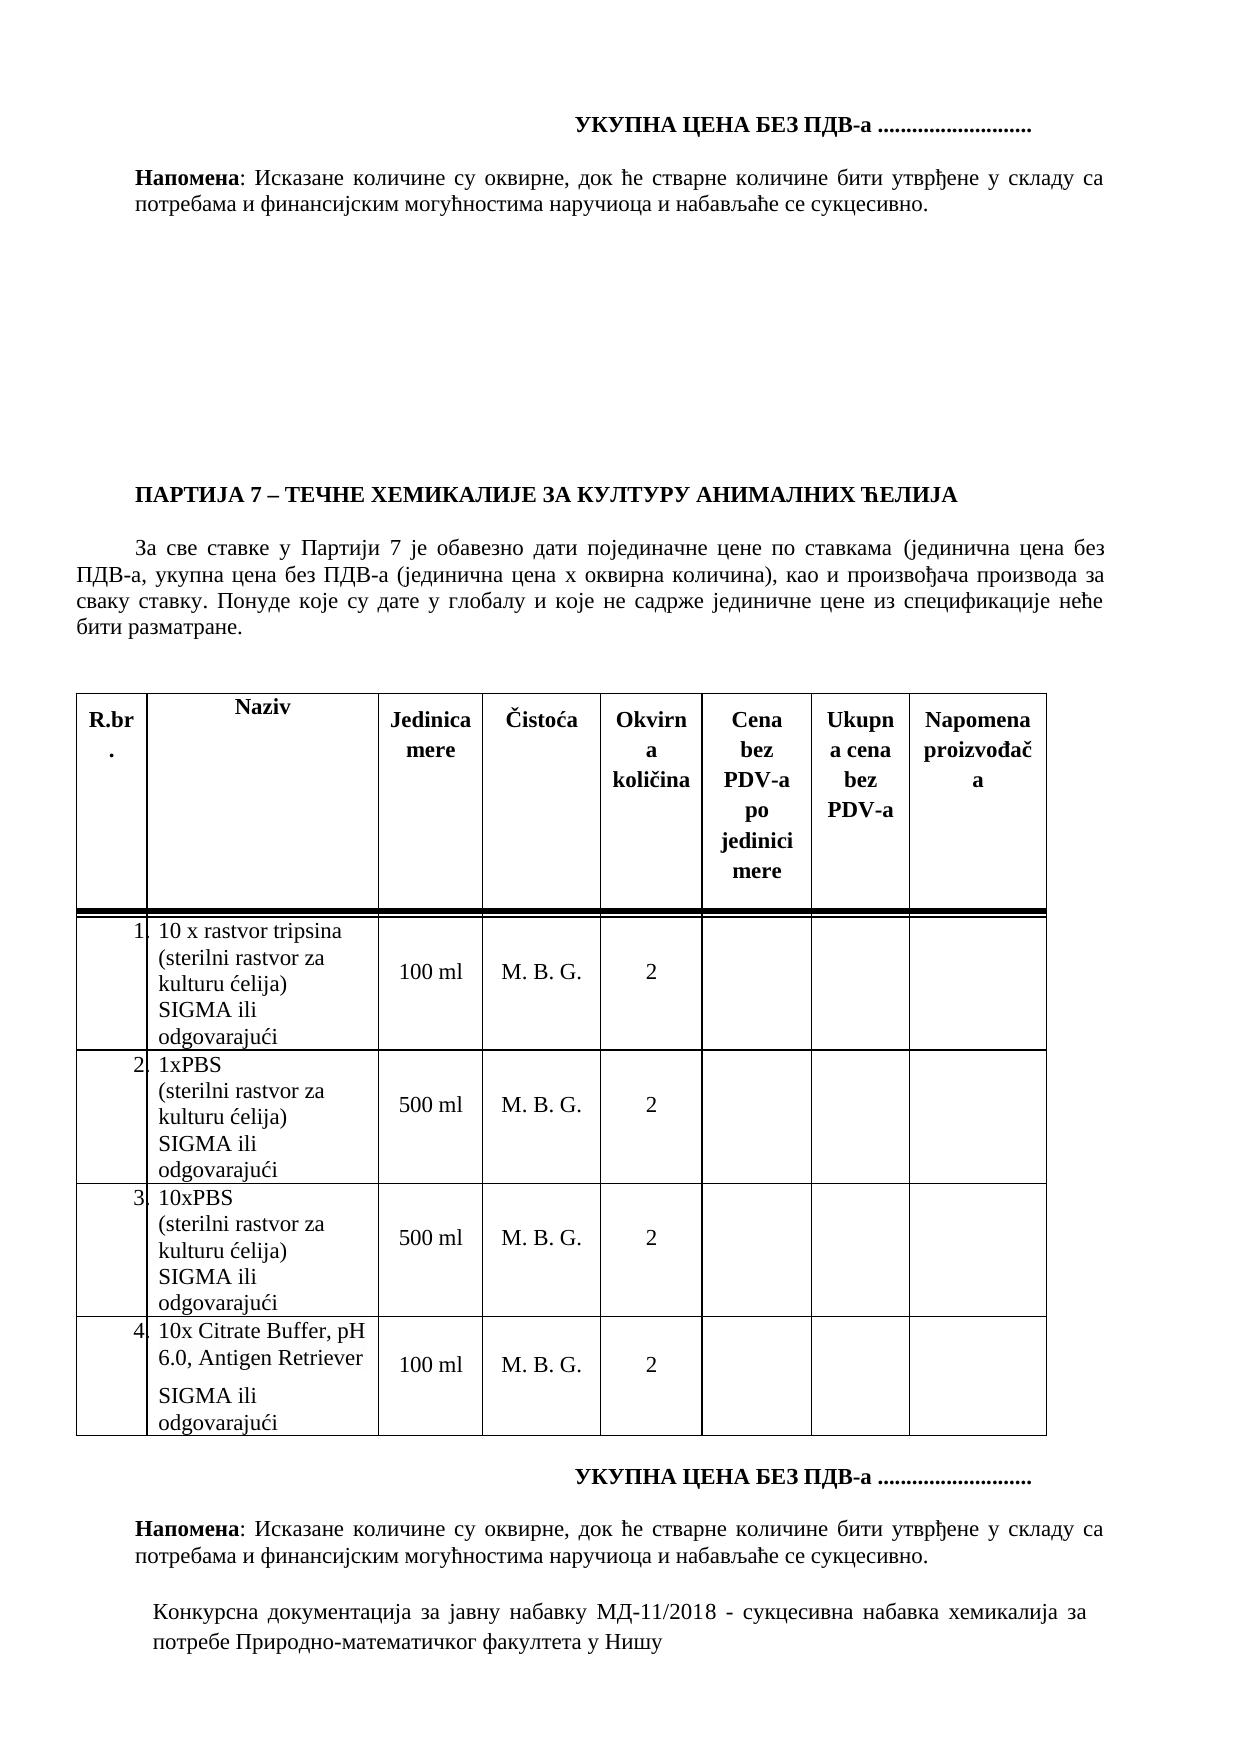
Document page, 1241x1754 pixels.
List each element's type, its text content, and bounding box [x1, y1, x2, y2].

table_cell 2 [601, 1184, 701, 1316]
table_cell 500 ml [379, 1051, 482, 1182]
table_header Naziv [148, 694, 378, 908]
table_cell 100 ml [379, 1317, 482, 1435]
table_header R.br. [77, 694, 146, 908]
table_cell 2 [601, 1317, 701, 1435]
table_cell [77, 1317, 146, 1435]
table_cell 2 [601, 918, 701, 1049]
table_cell [77, 1184, 146, 1316]
table_cell [703, 1184, 811, 1316]
text За све ставке у Партији 7 је обавезно дати појединачне цене по ставкама (јединична цена без ПДВ-а, укупна цена без ПДВ-а (јединична цена x оквирна количина), као и произвођача производа за сваку ставку. Понуде које су дате у глобалу и које не садрже јединичне цене из спецификације неће бити разматране. [76, 534, 1105, 640]
table_cell M. B. G. [483, 1051, 600, 1182]
table_cell M. B. G. [483, 1317, 600, 1435]
table_header Čistoća [483, 694, 600, 908]
table_cell 1xPBS (sterilni rastvor za kulturu ćelija) SIGMA ili odgovarajući [148, 1051, 378, 1182]
text УКУПНА ЦЕНА БЕЗ ПДВ-а ........................... [574, 1463, 1105, 1489]
table_cell [910, 1051, 1046, 1182]
text УКУПНА ЦЕНА БЕЗ ПДВ-а ........................... [574, 111, 1105, 137]
table_cell [703, 1051, 811, 1182]
table_cell M. B. G. [483, 1184, 600, 1316]
table_cell 2 [601, 1051, 701, 1182]
table_cell [703, 1317, 811, 1435]
table_header Cena bez PDV-a po jedinici mere [703, 694, 811, 908]
table_cell [812, 918, 909, 1049]
table_header Okvirna količina [601, 694, 701, 908]
text ПАРТИЈА 7 – ТЕЧНЕ ХЕМИКАЛИЈЕ ЗА КУЛТУРУ АНИМАЛНИХ ЋЕЛИЈА [135, 482, 1105, 508]
table_cell 500 ml [379, 1184, 482, 1316]
table_cell [77, 1051, 146, 1182]
table_cell 10xPBS (sterilni rastvor za kulturu ćelija) SIGMA ili odgovarajući [148, 1184, 378, 1316]
text Напомена: Исказане количине су оквирне, док ће стварне количине бити утврђене у складу са потребама и финансијским могућностима наручиоца и набављаће се сукцесивно. [135, 164, 1105, 216]
table_header Jedinica mere [379, 694, 482, 908]
table_cell 10 x rastvor tripsina (sterilni rastvor za kulturu ćelija) SIGMA ili odgovarajući [148, 918, 378, 1049]
table_header Ukupna cena bez PDV-a [812, 694, 909, 908]
table_cell [703, 918, 811, 1049]
table_cell [77, 918, 146, 1049]
table_cell [910, 1317, 1046, 1435]
table_header Napomena proizvođača [910, 694, 1046, 908]
table_cell [812, 1184, 909, 1316]
table_cell 10x Citrate Buffer, pH 6.0, Antigen Retriever SIGMA ili odgovarajući [148, 1317, 378, 1435]
table_cell [812, 1051, 909, 1182]
table_cell 100 ml [379, 918, 482, 1049]
table_cell [910, 1184, 1046, 1316]
table_cell [910, 918, 1046, 1049]
table_cell [812, 1317, 909, 1435]
table_cell M. B. G. [483, 918, 600, 1049]
text Напомена: Исказане количине су оквирне, док ће стварне количине бити утврђене у складу са потребама и финансијским могућностима наручиоца и набављаће се сукцесивно. [135, 1515, 1105, 1568]
